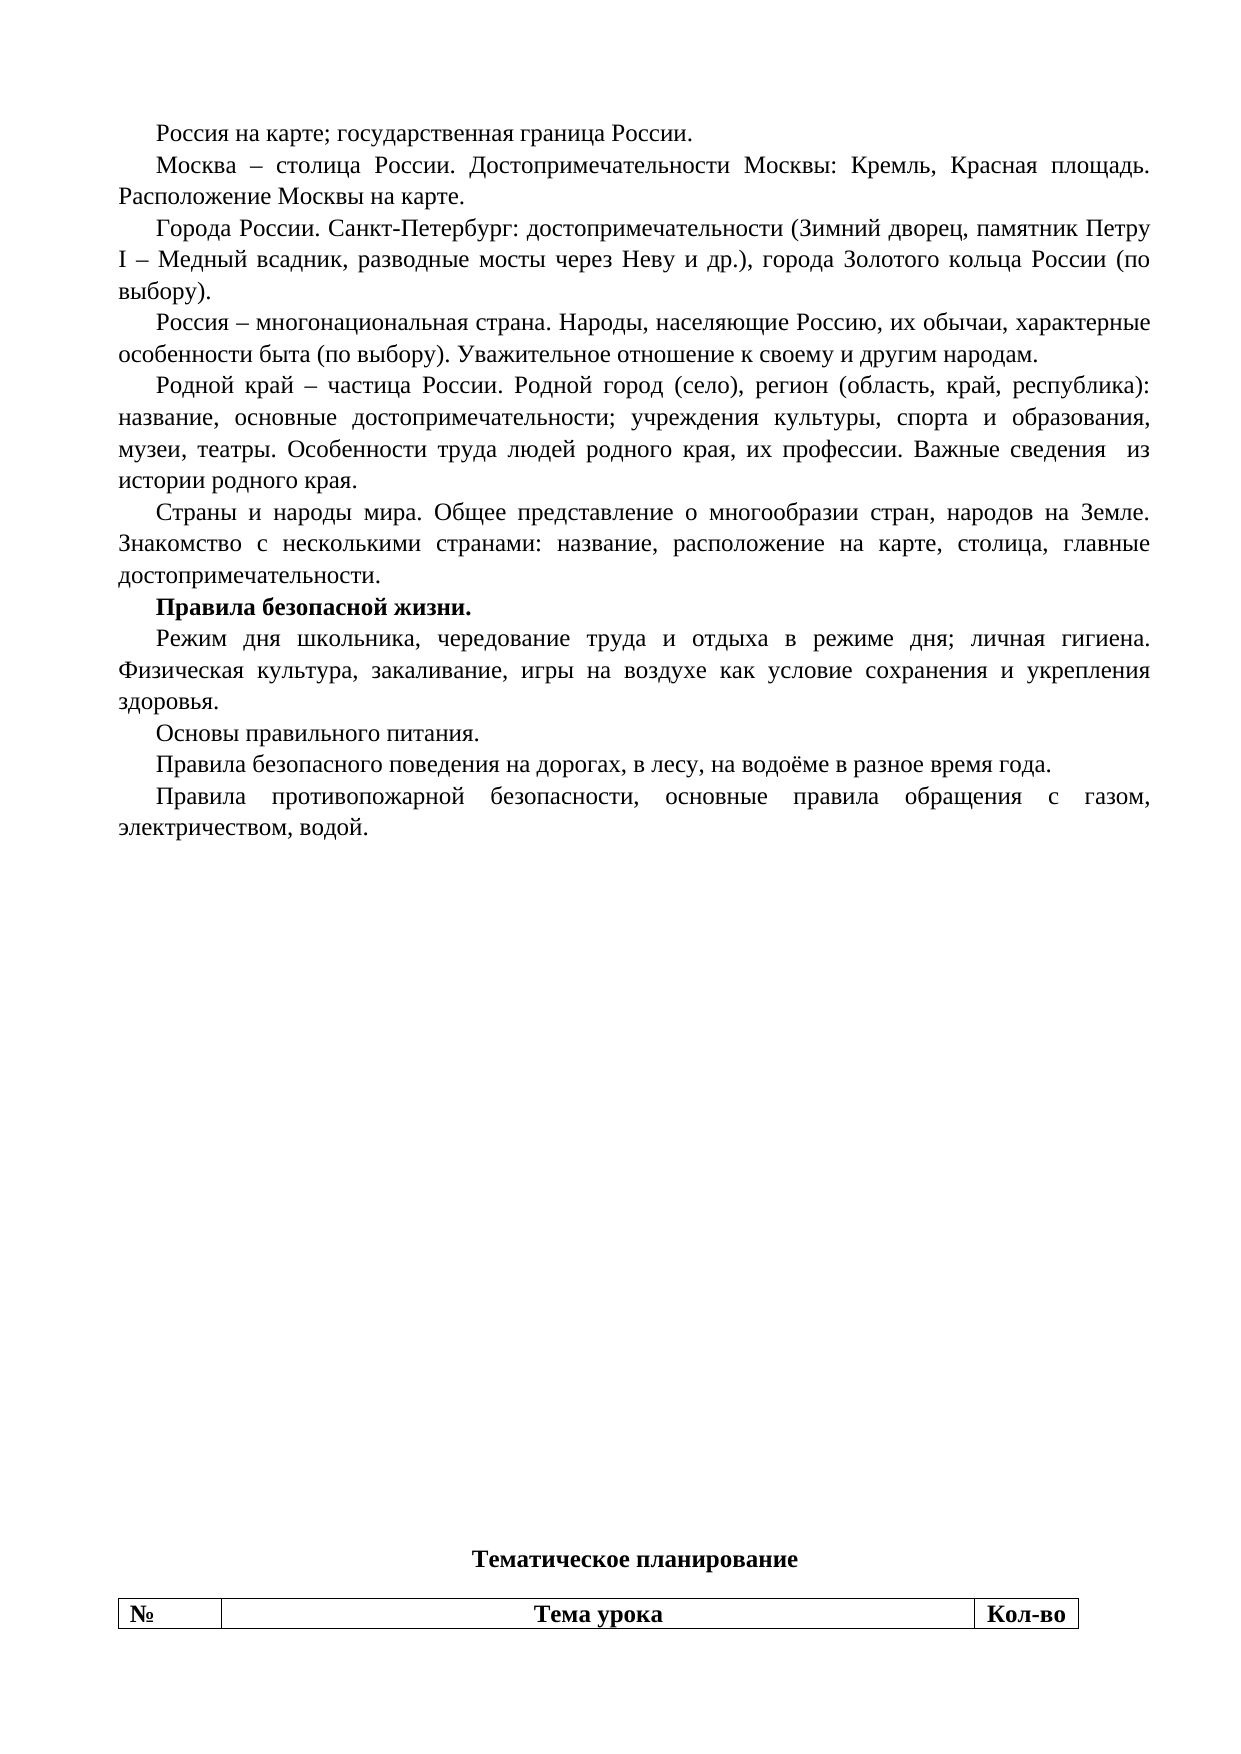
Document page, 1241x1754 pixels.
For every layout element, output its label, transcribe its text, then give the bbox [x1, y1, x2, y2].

text Режим дня школьника, чередование труда и отдыха в режиме дня; личная гигиена. Физическая культура, закаливание, игры на воздухе как условие сохранения и укрепления здоровья. [118, 623, 1152, 715]
text Россия на карте; государственная граница России. [118, 118, 1152, 147]
text Россия – многонациональная страна. Народы, населяющие Россию, их обычаи, характерные особенности быта (по выбору). Уважительное отношение к своему и другим народам. [118, 307, 1152, 368]
text Страны и народы мира. Общее представление о многообразии стран, народов на Земле. Знакомство с несколькими странами: название, расположение на карте, столица, главные достопримечательности. [118, 497, 1152, 589]
text Тематическое планирование [118, 1544, 1152, 1573]
text Родной край – частица России. Родной город (село), регион (область, край, республика): название, основные достопримечательности; учреждения культуры, спорта и образования, музеи, театры. Особенности труда людей родного края, их профессии. Важные сведения из истории родного края. [118, 371, 1152, 494]
text Основы правильного питания. [118, 718, 1152, 747]
text Правила безопасной жизни. [118, 592, 1152, 620]
table_header Кол-во часов [975, 1599, 1078, 1628]
text Москва – столица России. Достопримечательности Москвы: Кремль, Красная площадь. Расположение Москвы на карте. [118, 150, 1152, 210]
text Города России. Санкт-Петербург: достопримечательности (Зимний дворец, памятник Петру I – Медный всадник, разводные мосты через Неву и др.), города Золотого кольца России (по выбору). [118, 213, 1152, 305]
text Правила противопожарной безопасности, основные правила обращения с газом, электричеством, водой. [118, 781, 1152, 841]
text Правила безопасного поведения на дорогах, в лесу, на водоёме в разное время года. [118, 749, 1152, 778]
table_header Тема урока [222, 1599, 974, 1628]
table_header № п/п [119, 1599, 221, 1628]
